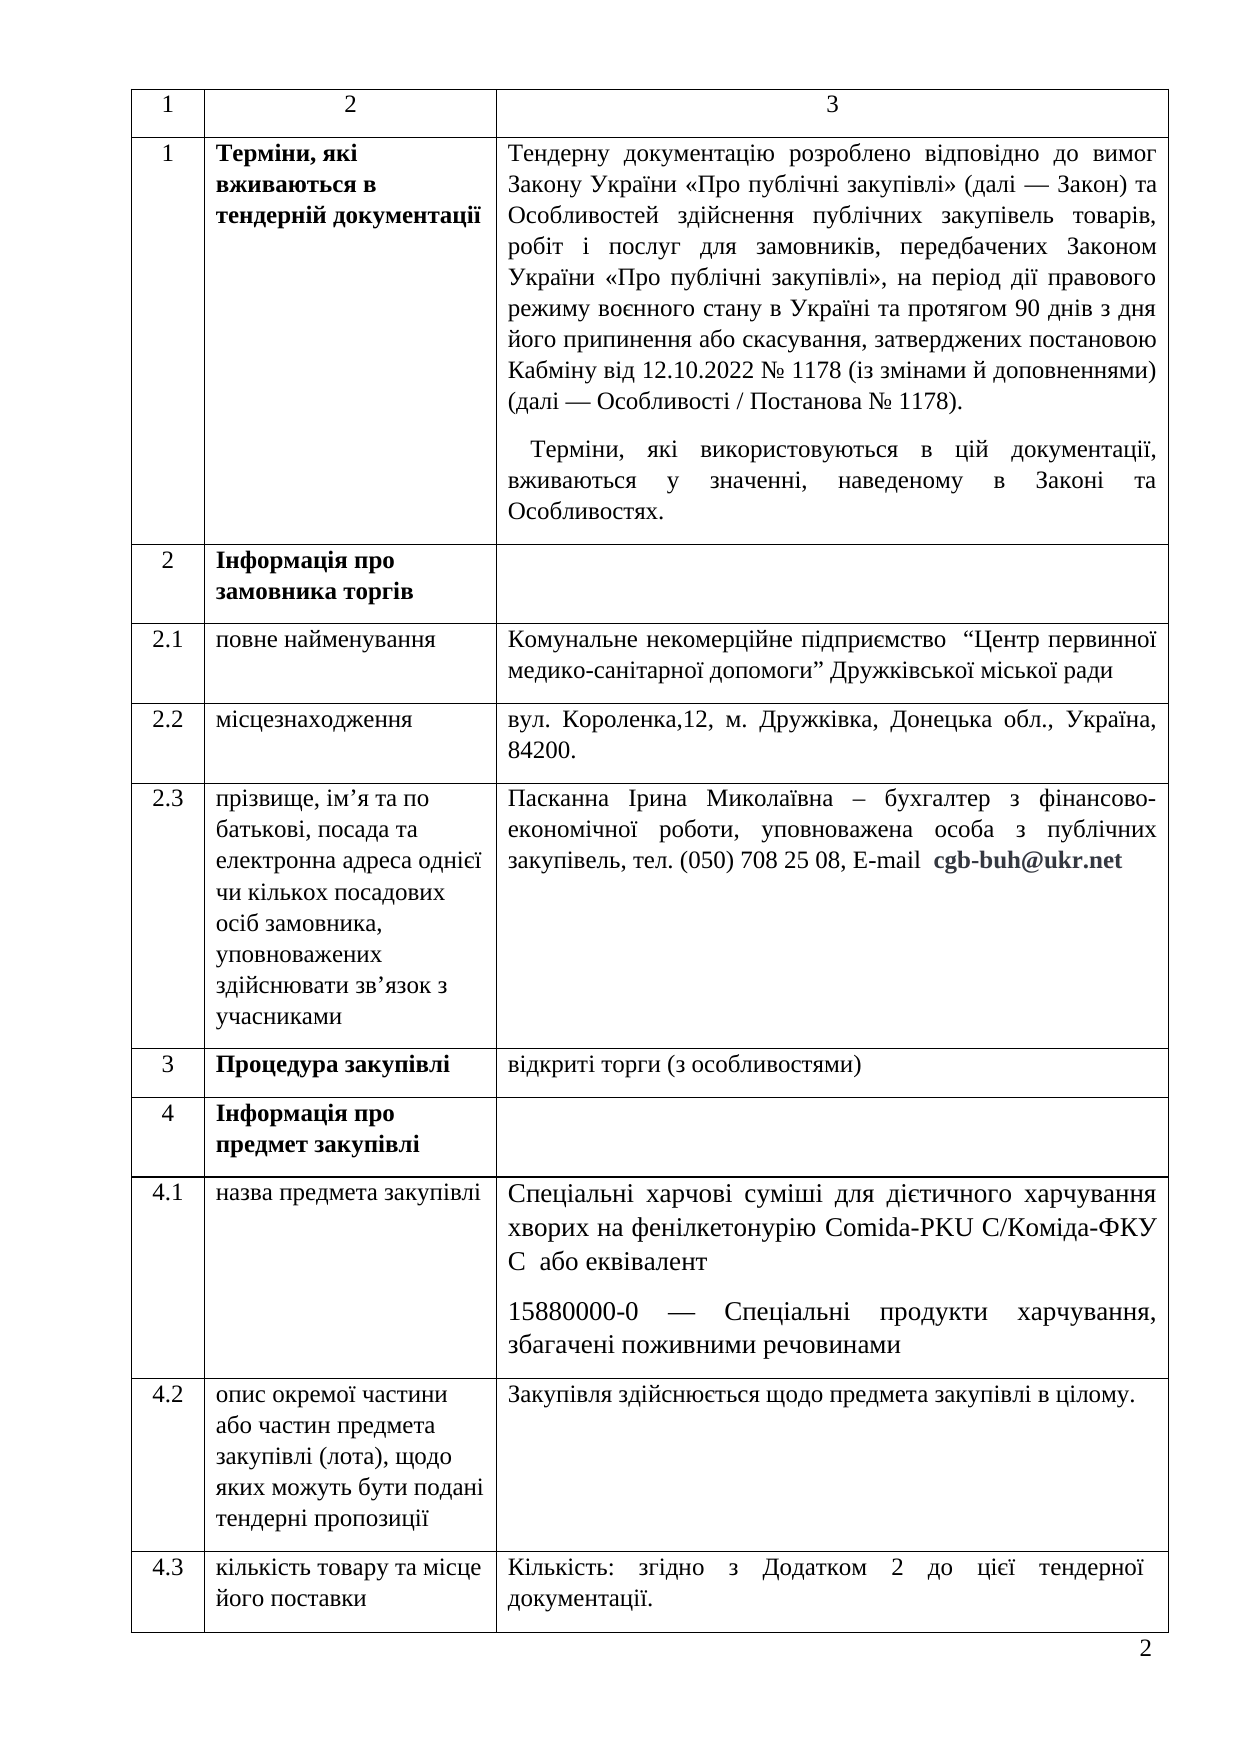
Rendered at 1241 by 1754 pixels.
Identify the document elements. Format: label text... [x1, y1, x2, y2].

table_cell 1 [132, 138, 204, 544]
table_cell прізвище, ім’я та по батькові, посада та електронна адреса однієї чи кількох посадових осіб замовника, уповноважених здійснювати зв’язок з учасниками [205, 784, 496, 1048]
table_cell [497, 545, 1168, 623]
table_cell місцезнаходження [205, 704, 496, 782]
table_cell Інформація про предмет закупівлі [205, 1098, 496, 1176]
table_cell 3 [132, 1049, 204, 1097]
table_cell Комунальне некомерційне підприємство “Центр первинної медико-санітарної допомоги” Дружківської міської ради [497, 624, 1168, 703]
table_cell Процедура закупівлі [205, 1049, 496, 1097]
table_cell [497, 1552, 1168, 1632]
table_cell Спеціальні харчові суміші для дієтичного харчування хворих на фенілкетонурію Comida-PKU С/Коміда-ФКУ С або еквівалент 15880000-0 — Спеціальні продукти харчування, збагачені поживними речовинами [497, 1178, 1168, 1378]
table_cell повне найменування [205, 624, 496, 703]
table_cell опис окремої частини або частин предмета закупівлі (лота), щодо яких можуть бути подані тендерні пропозиції [205, 1379, 496, 1551]
table_cell 2.3 [132, 784, 204, 1048]
table_cell [497, 1098, 1168, 1176]
table_cell 3 [497, 90, 1168, 137]
table_cell 1 [132, 90, 204, 137]
table_cell Терміни, які вживаються в тендерній документації [205, 138, 496, 544]
table_cell назва предмета закупівлі [205, 1178, 496, 1378]
table_cell Тендерну документацію розроблено відповідно до вимог Закону України «Про публічні закупівлі» (далі — Закон) та Особливостей здійснення публічних закупівель товарів, робіт і послуг для замовників, передбачених Законом України «Про публічні закупівлі», на період дії правового режиму воєнного стану в Україні та протягом 90 днів з дня його припинення або скасування, затверджених постановою Кабміну від 12.10.2022 № 1178 (із змінами й доповненнями) (далі — Особливості / Постанова № 1178). Терміни, які використовуються в цій документації, вживаються у значенні, наведеному в Законі та Особливостях. [497, 138, 1168, 544]
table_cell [205, 1552, 496, 1632]
table_cell 2 [132, 545, 204, 623]
table_cell 4.2 [132, 1379, 204, 1551]
table_cell відкриті торги (з особливостями) [497, 1049, 1168, 1097]
table_cell 4.3 [132, 1552, 204, 1632]
table_cell 4 [132, 1098, 204, 1176]
table_cell 2 [205, 90, 496, 137]
table_cell 2.1 [132, 624, 204, 703]
table_cell Закупівля здійснюється щодо предмета закупівлі в цілому. [497, 1379, 1168, 1551]
table_cell Пасканна Ірина Миколаївна – бухгалтер з фінансово-економічної роботи, уповноважена особа з публічних закупівель, тел. (050) 708 25 08, E-mail cgb-buh@ukr.net [497, 784, 1168, 1048]
table_cell вул. Короленка,12, м. Дружківка, Донецька обл., Україна, 84200. [497, 704, 1168, 782]
table_cell 4.1 [132, 1178, 204, 1378]
table_cell 2.2 [132, 704, 204, 782]
table_cell Інформація про замовника торгів [205, 545, 496, 623]
